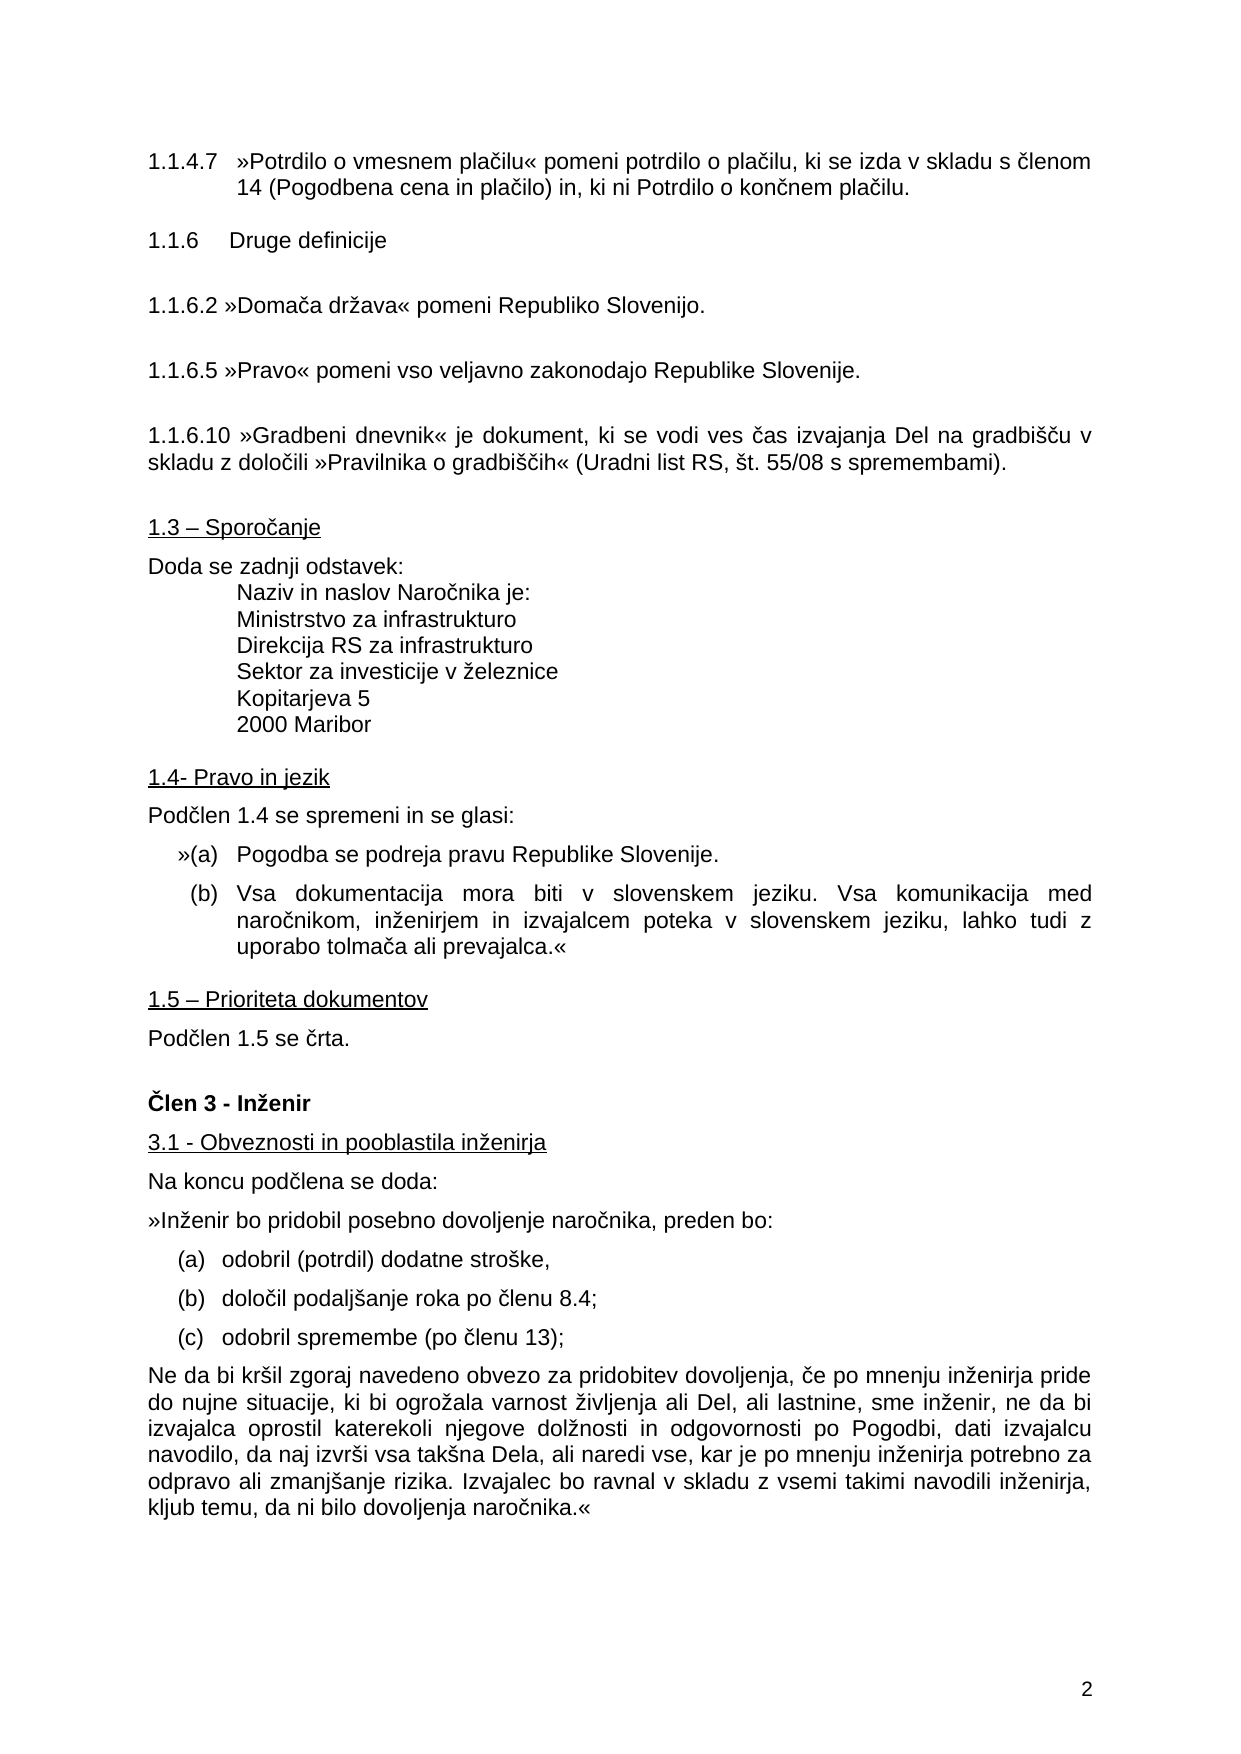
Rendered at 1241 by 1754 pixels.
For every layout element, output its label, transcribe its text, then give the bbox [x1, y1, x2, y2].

text Ministrstvo za infrastrukturo [236, 606, 1092, 632]
text 3.1 - Obveznosti in pooblastila inženirja [148, 1129, 1092, 1156]
text 2000 Maribor [236, 711, 1092, 737]
text Naziv in naslov Naročnika je: [236, 579, 1092, 606]
text Direkcija RS za infrastrukturo [236, 632, 1092, 658]
text Ne da bi kršil zgoraj navedeno obvezo za pridobitev dovoljenja, če po mnenju inženirja pride do nujne situacije, ki bi ogrožala varnost življenja ali Del, ali lastnine, sme inženir, ne da bi izvajalca oprostil katerekoli njegove dolžnosti in odgovornosti po Pogodbi, dati izvajalcu navodilo, da naj izvrši vsa takšna Dela, ali naredi vse, kar je po mnenju inženirja potrebno za odpravo ali zmanjšanje rizika. Izvajalec bo ravnal v skladu z vsemi takimi navodili inženirja, kljub temu, da ni bilo dovoljenja naročnika.« [148, 1362, 1092, 1520]
text (b) Vsa dokumentacija mora biti v slovenskem jeziku. Vsa komunikacija med naročnikom, inženirjem in izvajalcem poteka v slovenskem jeziku, lahko tudi z uporabo tolmača ali prevajalca.« [177, 880, 1092, 959]
text Kopitarjeva 5 [236, 684, 1092, 711]
text (b) določil podaljšanje roka po členu 8.4; [177, 1284, 1092, 1311]
text 1.4- Pravo in jezik [148, 764, 1092, 790]
text Podčlen 1.5 se črta. [148, 1024, 1092, 1051]
text (c) odobril spremembe (po členu 13); [177, 1323, 1092, 1350]
text 1.1.6 Druge definicije [148, 227, 1092, 253]
text 1.3 – Sporočanje [148, 514, 1092, 540]
text 1.1.6.5 »Pravo« pomeni vso veljavno zakonodajo Republike Slovenije. [148, 357, 1092, 383]
text »Inženir bo pridobil posebno dovoljenje naročnika, preden bo: [148, 1207, 1092, 1233]
text 1.1.4.7 »Potrdilo o vmesnem plačilu« pomeni potrdilo o plačilu, ki se izda v skladu s členom 14 (Pogodbena cena in plačilo) in, ki ni Potrdilo o končnem plačilu. [148, 148, 1092, 200]
text (a) odobril (potrdil) dodatne stroške, [177, 1246, 1092, 1272]
text 1.1.6.10 »Gradbeni dnevnik« je dokument, ki se vodi ves čas izvajanja Del na gradbišču v skladu z določili »Pravilnika o gradbiščih« (Uradni list RS, št. 55/08 s spremembami). [148, 422, 1092, 475]
text Doda se zadnji odstavek: [148, 553, 1092, 579]
text Na koncu podčlena se doda: [148, 1168, 1092, 1194]
text Sektor za investicije v železnice [236, 658, 1092, 684]
text Podčlen 1.4 se spremeni in se glasi: [148, 802, 1092, 829]
text »(a) Pogodba se podreja pravu Republike Slovenije. [177, 841, 1092, 868]
text 1.1.6.2 »Domača država« pomeni Republiko Slovenijo. [148, 292, 1092, 318]
text 1.5 – Prioriteta dokumentov [148, 986, 1092, 1012]
text Člen 3 - Inženir [148, 1090, 1092, 1116]
